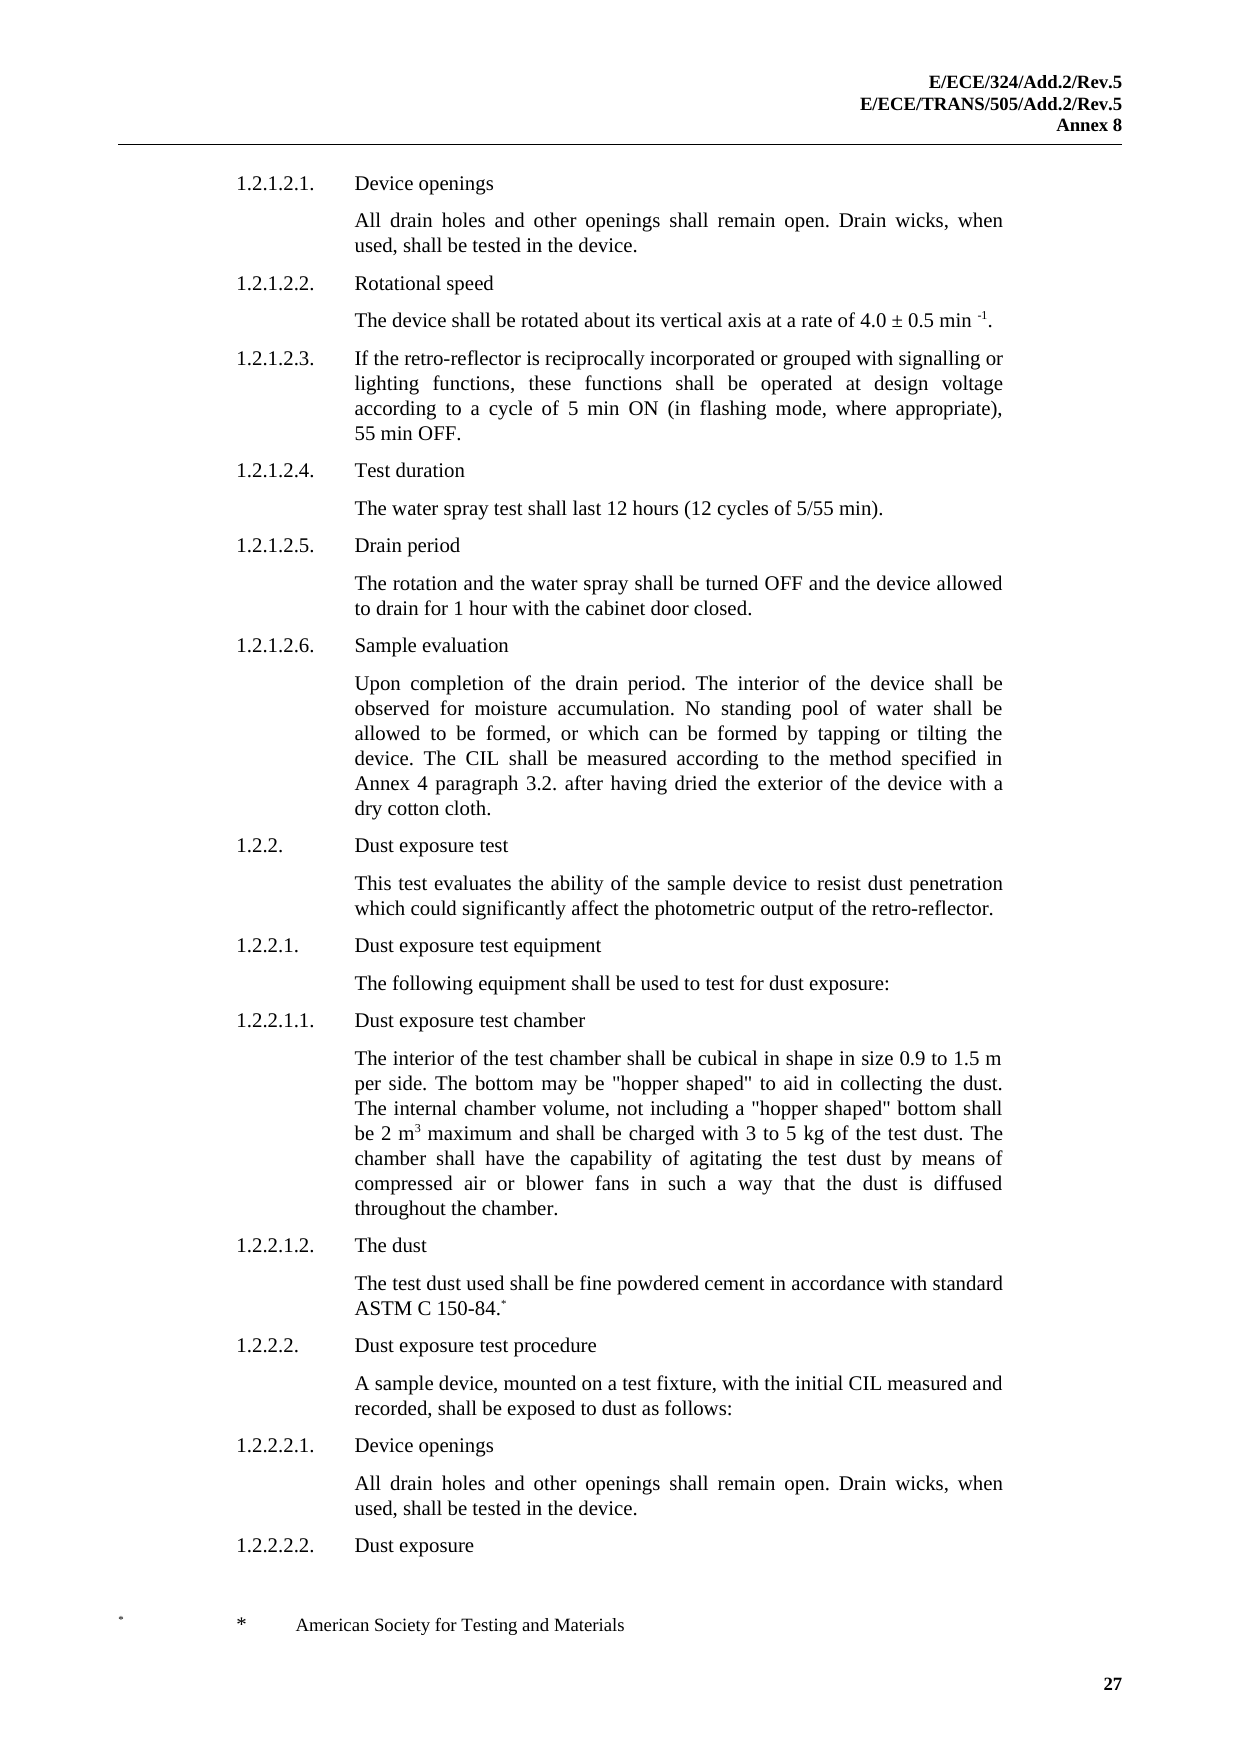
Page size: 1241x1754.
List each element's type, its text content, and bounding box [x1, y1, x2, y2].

text Upon completion of the drain period. The interior of the device shall be observed for moisture accumulation. No standing pool of water shall be allowed to be formed, or which can be formed by tapping or tilting the device. The CIL shall be measured according to the method specified in Annex 4 paragraph 3.2. after having dried the exterior of the device with a dry cotton cloth. [236, 670, 1004, 820]
text 1.2.2. Dust exposure test [236, 832, 1004, 857]
text This test evaluates the ability of the sample device to resist dust penetration which could significantly affect the photometric output of the retro-reflector. [236, 870, 1004, 920]
text The rotation and the water spray shall be turned OFF and the device allowed to drain for 1 hour with the cabinet door closed. [236, 570, 1004, 620]
text 1.2.2.1. Dust exposure test equipment [236, 932, 1004, 957]
text 1.2.2.1.1. Dust exposure test chamber [236, 1007, 1004, 1032]
text 1.2.2.2.2. Dust exposure [236, 1532, 1004, 1557]
text 1.2.2.1.2. The dust [236, 1232, 1004, 1257]
text The interior of the test chamber shall be cubical in shape in size 0.9 to 1.5 m per side. The bottom may be "hopper shaped" to aid in collecting the dust. The internal chamber volume, not including a "hopper shaped" bottom shall be 2 m3 maximum and shall be charged with 3 to 5 kg of the test dust. The chamber shall have the capability of agitating the test dust by means of compressed air or blower fans in such a way that the dust is diffused throughout the chamber. [236, 1045, 1004, 1220]
text 1.2.1.2.5. Drain period [236, 532, 1004, 557]
text 1.2.1.2.3. If the retro-reflector is reciprocally incorporated or grouped with signalling or lighting functions, these functions shall be operated at design voltage according to a cycle of 5 min ON (in flashing mode, where appropriate), 55 min OFF. [236, 345, 1004, 445]
text 1.2.1.2.1. Device openings [236, 170, 1004, 195]
text All drain holes and other openings shall remain open. Drain wicks, when used, shall be tested in the device. [236, 207, 1004, 257]
text The water spray test shall last 12 hours (12 cycles of 5/55 min). [236, 495, 1004, 520]
text 1.2.2.2. Dust exposure test procedure [236, 1332, 1004, 1357]
text 1.2.2.2.1. Device openings [236, 1432, 1004, 1457]
text 1.2.1.2.4. Test duration [236, 457, 1004, 482]
text The device shall be rotated about its vertical axis at a rate of 4.0 ± 0.5 min -1. [236, 307, 1004, 332]
text 1.2.1.2.6. Sample evaluation [236, 632, 1004, 657]
text All drain holes and other openings shall remain open. Drain wicks, when used, shall be tested in the device. [236, 1470, 1004, 1520]
text A sample device, mounted on a test fixture, with the initial CIL measured and recorded, shall be exposed to dust as follows: [236, 1370, 1004, 1420]
text The test dust used shall be fine powdered cement in accordance with standard ASTM C 150-84.* [236, 1270, 1004, 1320]
text The following equipment shall be used to test for dust exposure: [236, 970, 1004, 995]
text 1.2.1.2.2. Rotational speed [236, 270, 1004, 295]
